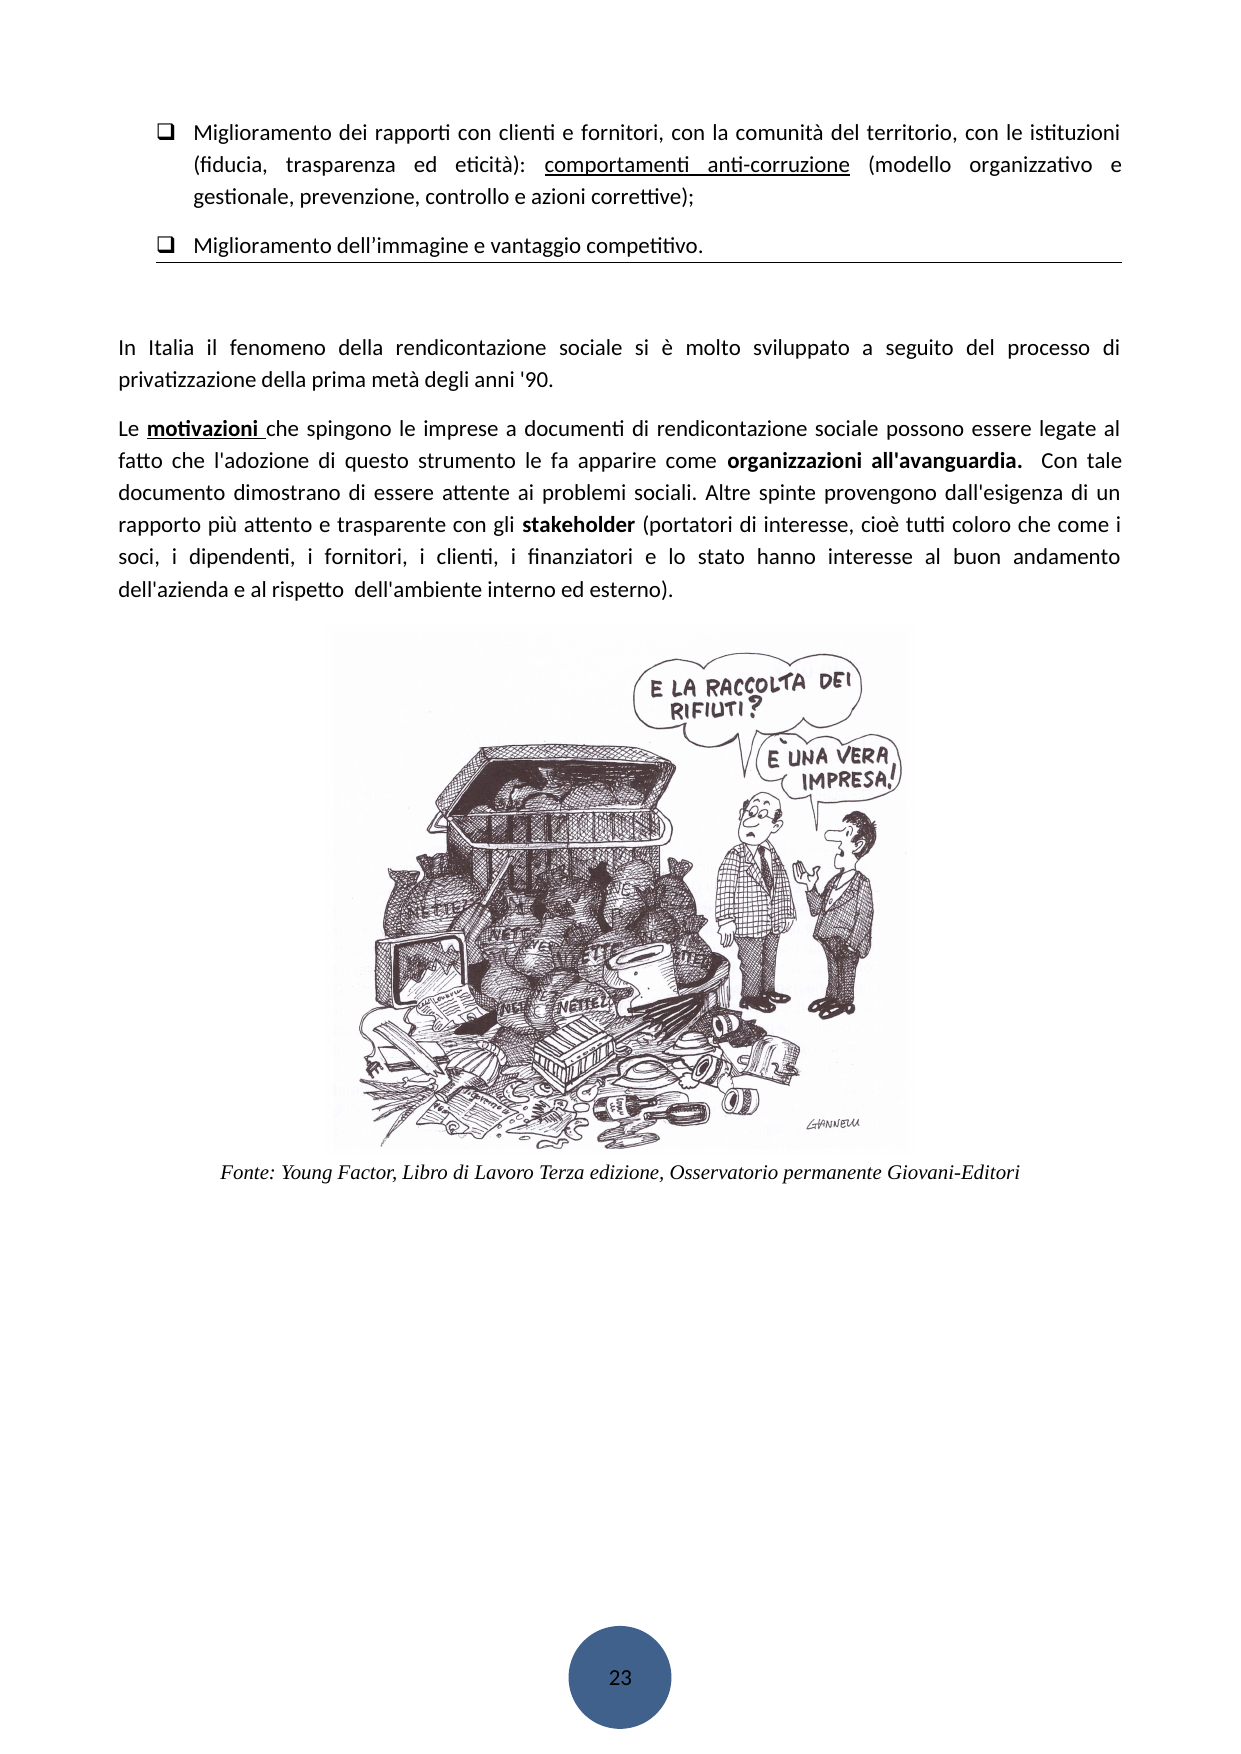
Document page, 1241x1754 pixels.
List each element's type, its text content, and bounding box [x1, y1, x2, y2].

list Miglioramento dell’immagine e vantaggio competitivo. [156, 231, 1122, 262]
text In Italia il fenomeno della rendicontazione sociale si è molto sviluppato a seguito del processo di privatizzazione della prima metà degli anni '90. [118, 333, 1122, 393]
text Le motivazioni che spingono le imprese a documenti di rendicontazione sociale possono essere legate al fatto che l'adozione di questo strumento le fa apparire come organizzazioni all'avanguardia. Con tale documento dimostrano di essere attente ai problemi sociali. Altre spinte provengono dall'esigenza di un rapporto più attento e trasparente con gli stakeholder (portatori di interesse, cioè tutti coloro che come i soci, i dipendenti, i fornitori, i clienti, i finanziatori e lo stato hanno interesse al buon andamento dell'azienda e al rispetto dell'ambiente interno ed esterno). [118, 414, 1122, 603]
list Miglioramento dei rapporti con clienti e fornitori, con la comunità del territorio, con le istituzioni (fiducia, trasparenza ed eticità): comportamenti anti-corruzione (modello organizzativo e gestionale, prevenzione, controllo e azioni correttive); [156, 118, 1122, 211]
text Fonte: Young Factor, Libro di Lavoro Terza edizione, Osservatorio permanente Giovani-Editori [118, 1160, 1122, 1184]
picture [326, 623, 914, 1156]
